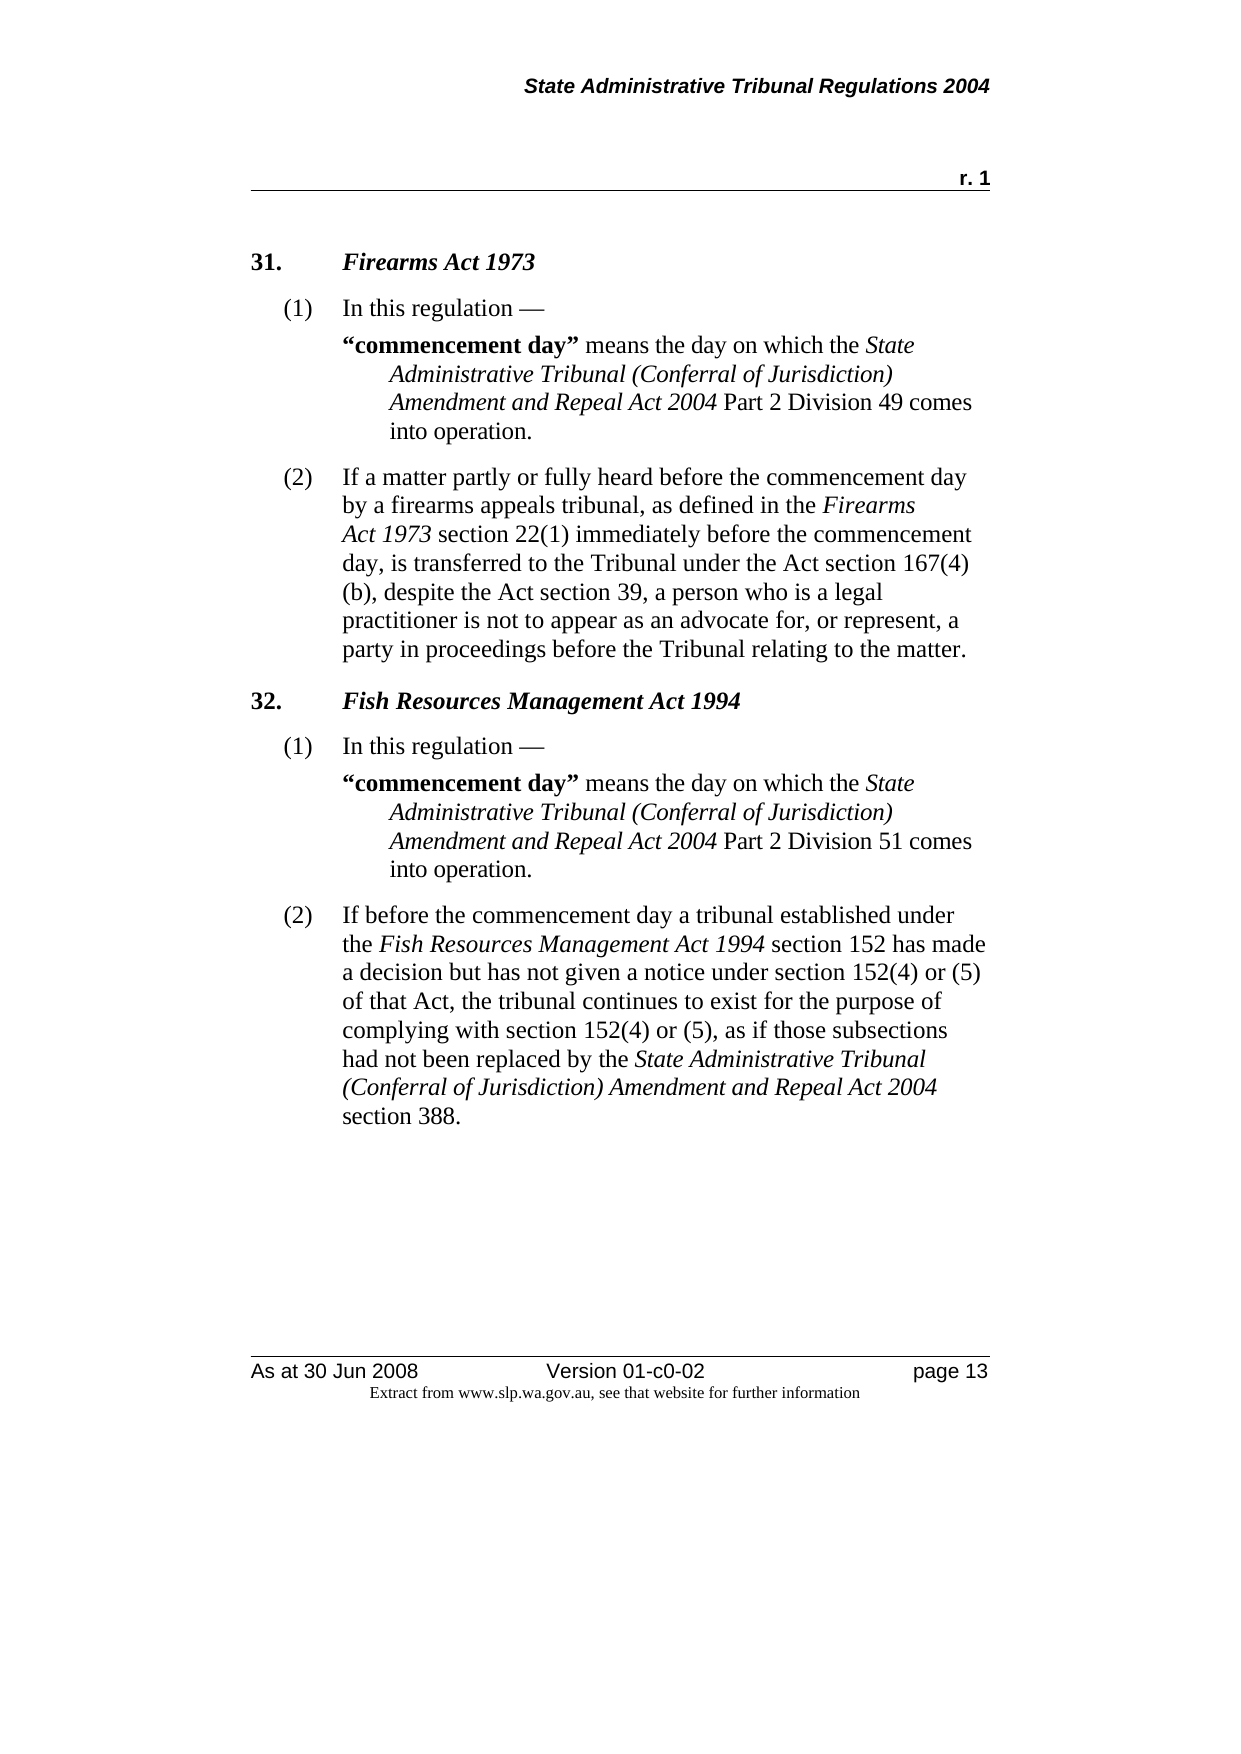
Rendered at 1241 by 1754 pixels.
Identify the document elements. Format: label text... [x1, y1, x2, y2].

text “commencement day” means the day on which the State Administrative Tribunal (Conferral of Jurisdiction) Amendment and Repeal Act 2004 Part 2 Division 51 comes into operation. [251, 768, 990, 883]
text “commencement day” means the day on which the State Administrative Tribunal (Conferral of Jurisdiction) Amendment and Repeal Act 2004 Part 2 Division 49 comes into operation. [251, 330, 990, 445]
subtitle 32. Fish Resources Management Act 1994 [251, 686, 990, 714]
text (1) In this regulation — [251, 731, 990, 760]
subtitle 31. Firearms Act 1973 [251, 247, 990, 276]
text (2) If before the commencement day a tribunal established under the Fish Resources Management Act 1994 section 152 has made a decision but has not given a notice under section 152(4) or (5) of that Act, the tribunal continues to exist for the purpose of complying with section 152(4) or (5), as if those subsections had not been replaced by the State Administrative Tribunal (Conferral of Jurisdiction) Amendment and Repeal Act 2004 section 388. [251, 900, 990, 1130]
text (1) In this regulation — [251, 293, 990, 322]
text (2) If a matter partly or fully heard before the commencement day by a firearms appeals tribunal, as defined in the Firearms Act 1973 section 22(1) immediately before the commencement day, is transferred to the Tribunal under the Act section 167(4)(b), despite the Act section 39, a person who is a legal practitioner is not to appear as an advocate for, or represent, a party in proceedings before the Tribunal relating to the matter. [251, 462, 990, 663]
